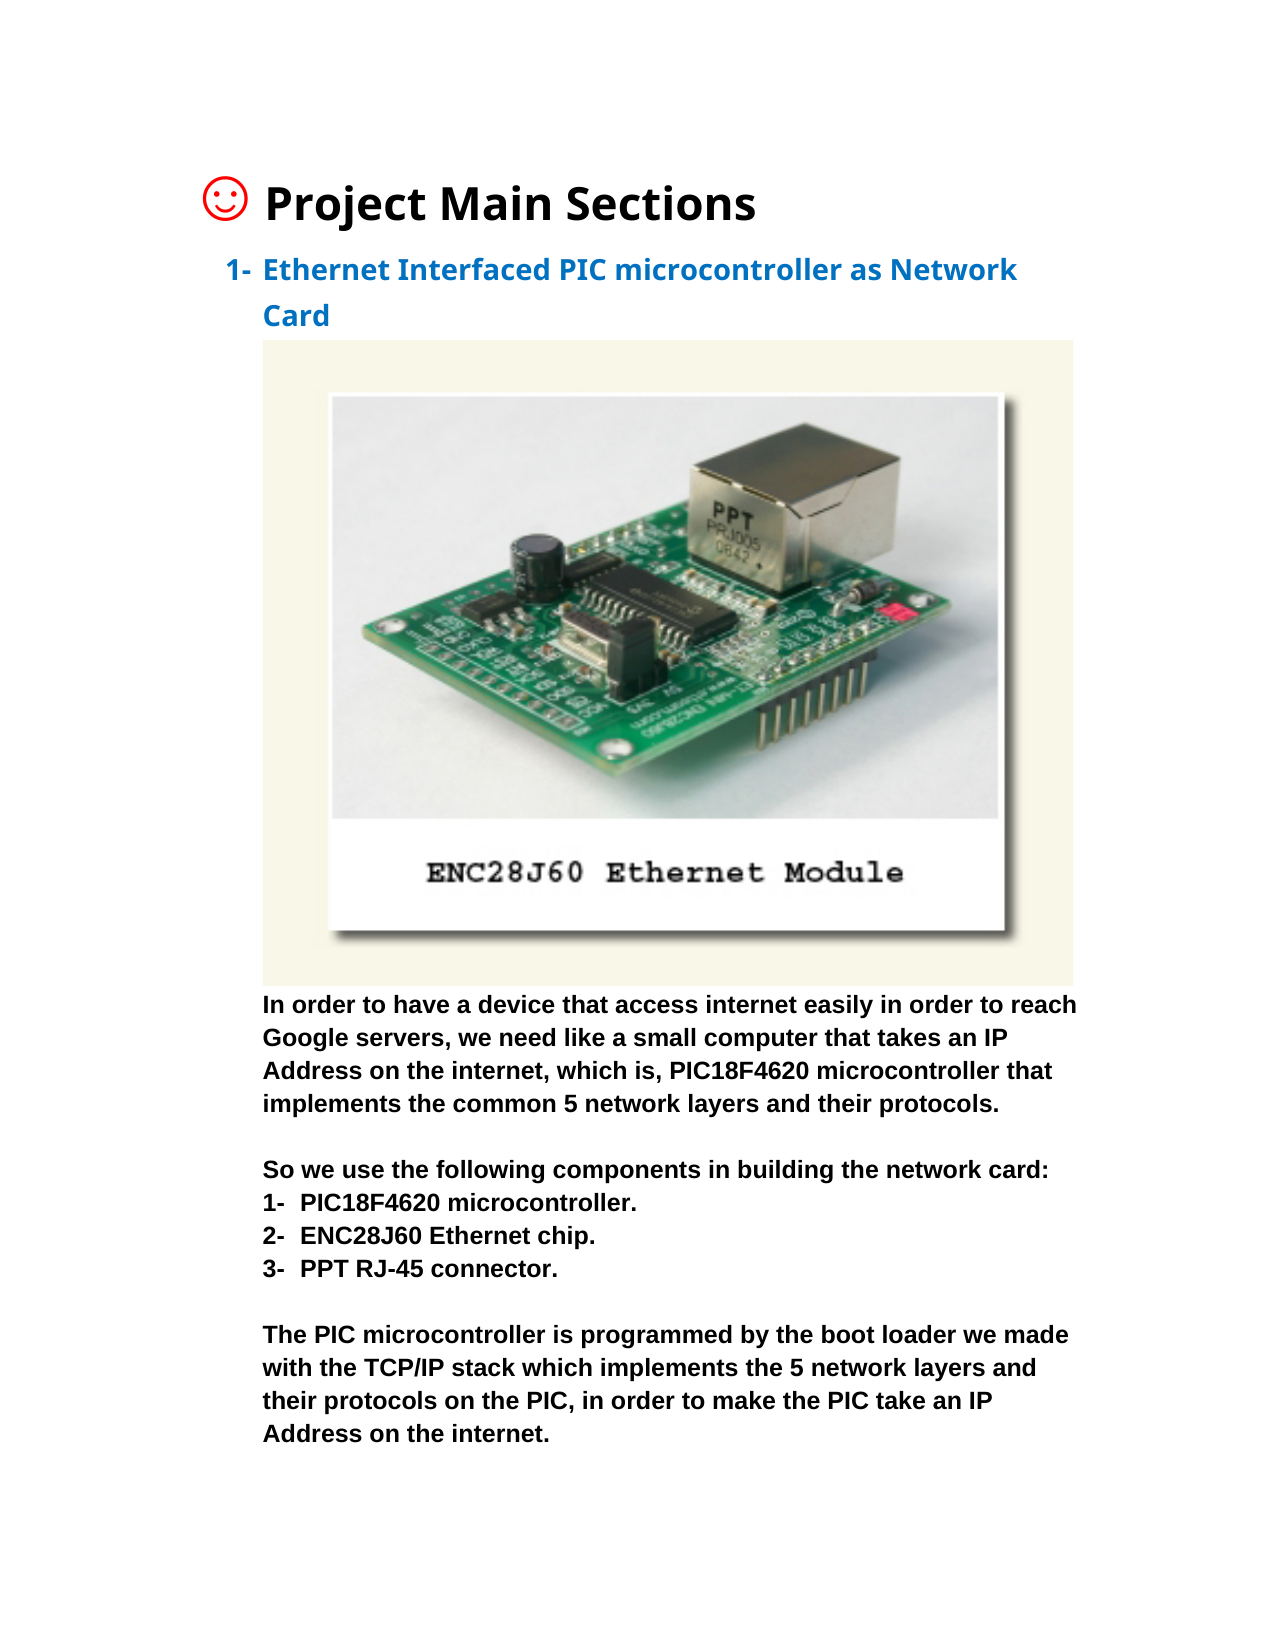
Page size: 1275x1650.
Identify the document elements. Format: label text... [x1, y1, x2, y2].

list PIC18F4620 microcontroller. [262, 1188, 1087, 1217]
list So we use the following components in building the network card: [262, 1155, 1087, 1184]
list ENC28J60 Ethernet chip. [262, 1221, 1087, 1250]
list In order to have a device that access internet easily in order to reach Google servers, we need like a small computer that takes an IP Address on the internet, which is, PIC18F4620 microcontroller that implements the common 5 network layers and their protocols. [262, 990, 1087, 1118]
list PPT RJ-45 connector. [262, 1254, 1087, 1283]
list Ethernet Interfaced PIC microcontroller as Network Card [225, 249, 1087, 334]
text The PIC microcontroller is programmed by the boot loader we made with the TCP/IP stack which implements the 5 network layers and their protocols on the PIC, in order to make the PIC take an IP Address on the internet. [262, 1320, 1087, 1448]
picture [262, 340, 1074, 986]
text ☺Project Main Sections [187, 150, 1087, 236]
